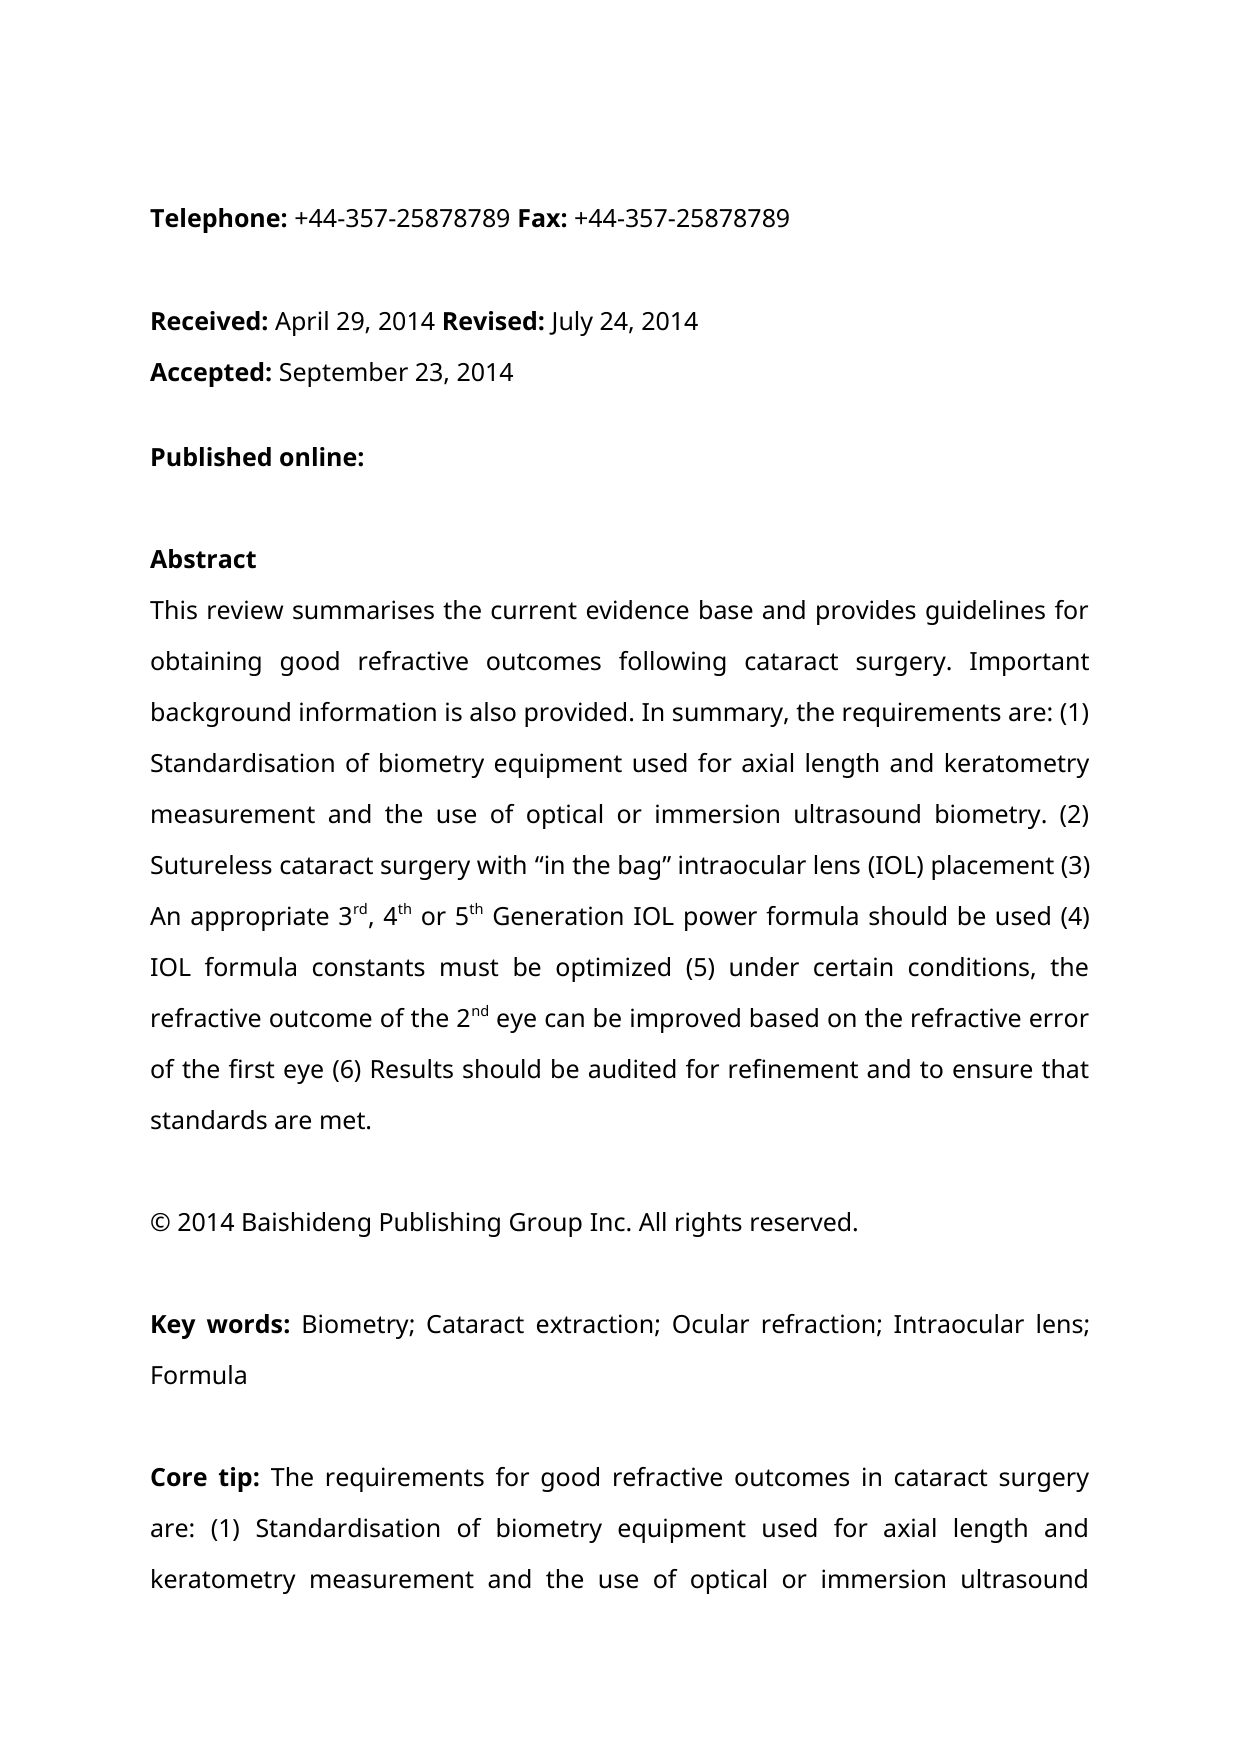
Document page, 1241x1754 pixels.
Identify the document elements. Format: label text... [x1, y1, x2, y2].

text Accepted: September 23, 2014 [150, 354, 1090, 388]
text Key words: Biometry; Cataract extraction; Ocular refraction; Intraocular lens; Formula [150, 1307, 1090, 1392]
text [150, 1460, 1090, 1596]
text Received: April 29, 2014 Revised: July 24, 2014 [150, 303, 1090, 337]
text Telephone: +44-357-25878789 Fax: +44-357-25878789 [150, 201, 1090, 235]
text This review summarises the current evidence base and provides guidelines for obtaining good refractive outcomes following cataract surgery. Important background information is also provided. In summary, the requirements are: (1) Standardisation of biometry equipment used for axial length and keratometry measurement and the use of optical or immersion ultrasound biometry. (2) Sutureless cataract surgery with “in the bag” intraocular lens (IOL) placement (3) An appropriate 3rd, 4th or 5th Generation IOL power formula should be used (4) IOL formula constants must be optimized (5) under certain conditions, the refractive outcome of the 2nd eye can be improved based on the refractive error of the first eye (6) Results should be audited for refinement and to ensure that standards are met. [150, 592, 1090, 1137]
text Published online: [150, 439, 1090, 473]
text Abstract [150, 541, 1090, 575]
text © 2014 Baishideng Publishing Group Inc. All rights reserved. [150, 1205, 1090, 1239]
